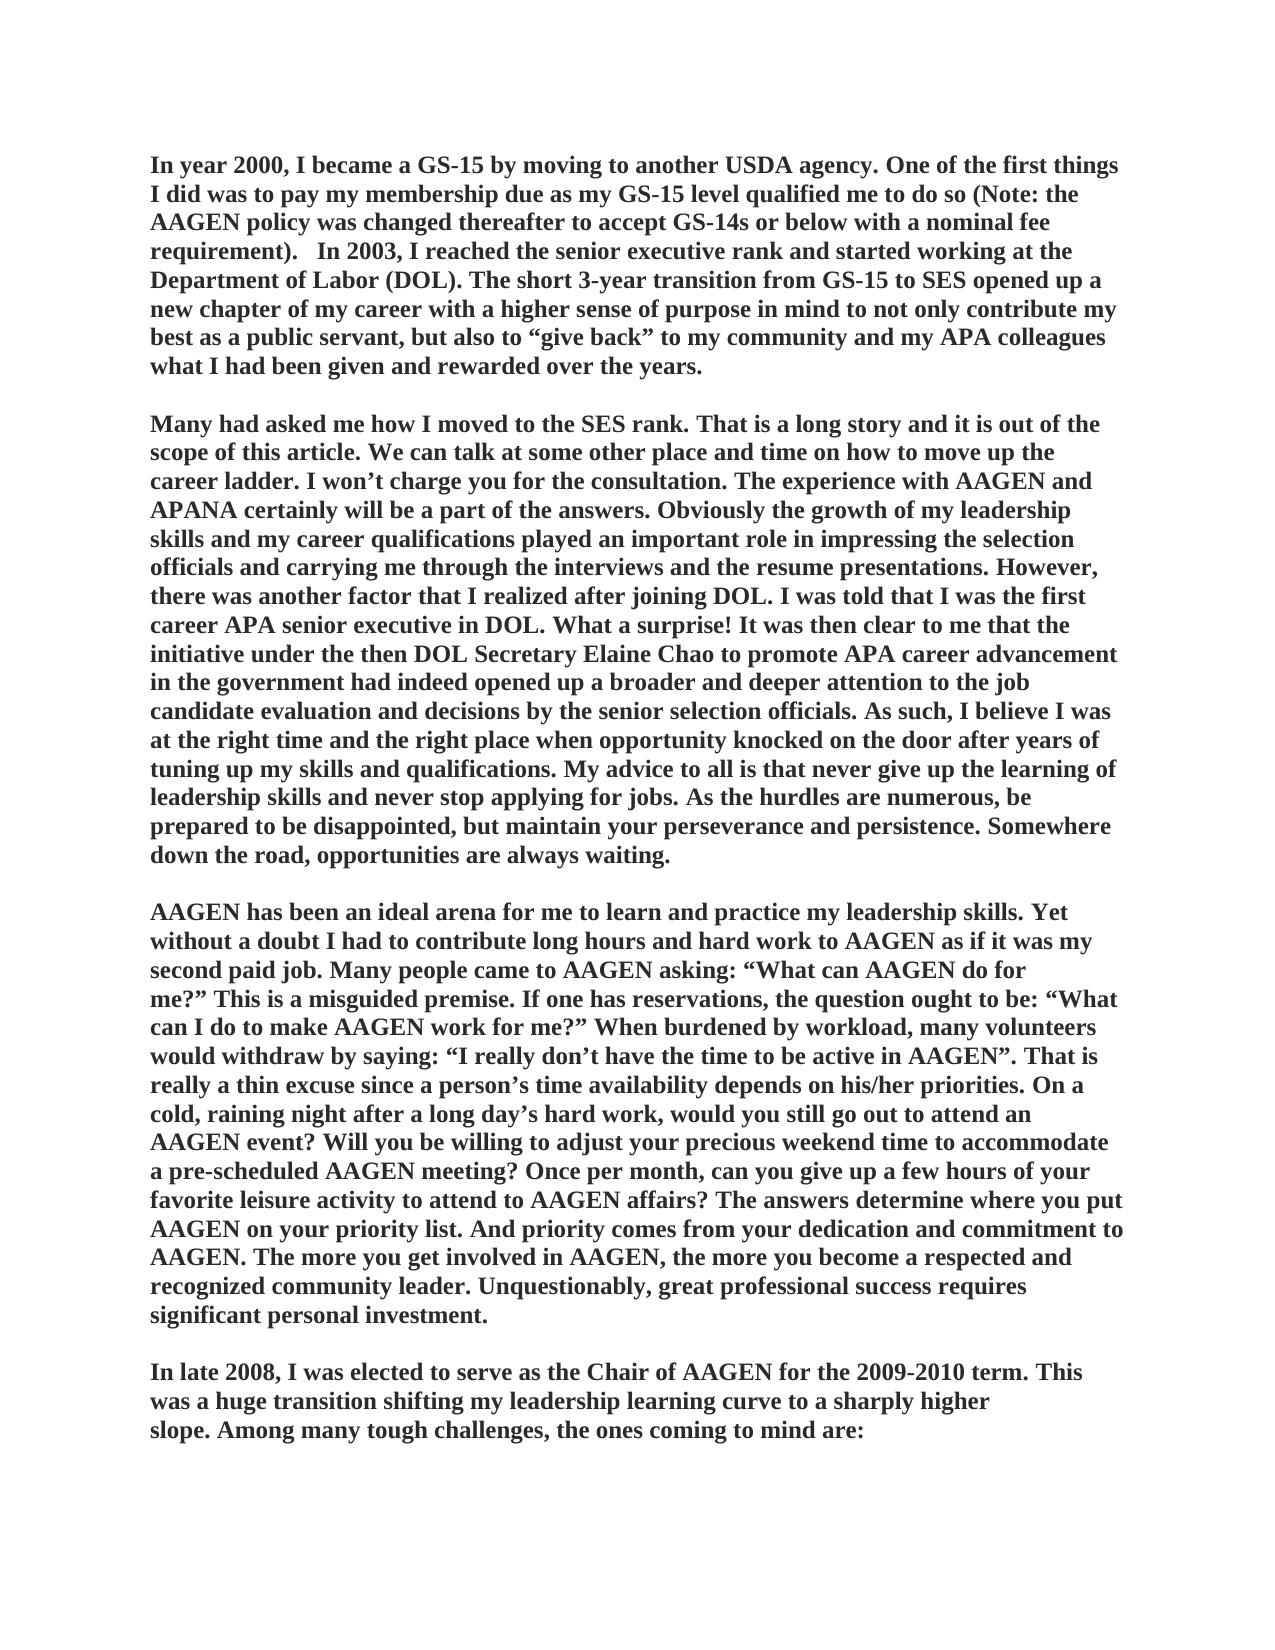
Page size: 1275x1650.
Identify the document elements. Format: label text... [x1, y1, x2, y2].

text In year 2000, I became a GS-15 by moving to another USDA agency. One of the first things I did was to pay my membership due as my GS-15 level qualified me to do so (Note: the AAGEN policy was changed thereafter to accept GS-14s or below with a nominal fee requirement). In 2003, I reached the senior executive rank and started working at the Department of Labor (DOL). The short 3-year transition from GS-15 to SES opened up a new chapter of my career with a higher sense of purpose in mind to not only contribute my best as a public servant, but also to “give back” to my community and my APA colleagues what I had been given and rewarded over the years. [150, 150, 1125, 380]
text In late 2008, I was elected to serve as the Chair of AAGEN for the 2009-2010 term. This was a huge transition shifting my leadership learning curve to a sharply higher slope. Among many tough challenges, the ones coming to mind are: [150, 1357, 1125, 1444]
text AAGEN has been an ideal arena for me to learn and practice my leadership skills. Yet without a doubt I had to contribute long hours and hard work to AAGEN as if it was my second paid job. Many people came to AAGEN asking: “What can AAGEN do for me?” This is a misguided premise. If one has reservations, the question ought to be: “What can I do to make AAGEN work for me?” When burdened by workload, many volunteers would withdraw by saying: “I really don’t have the time to be active in AAGEN”. That is really a thin excuse since a person’s time availability depends on his/her priorities. On a cold, raining night after a long day’s hard work, would you still go out to attend an AAGEN event? Will you be willing to adjust your precious weekend time to accommodate a pre-scheduled AAGEN meeting? Once per month, can you give up a few hours of your favorite leisure activity to attend to AAGEN affairs? The answers determine where you put AAGEN on your priority list. And priority comes from your dedication and commitment to AAGEN. The more you get involved in AAGEN, the more you become a respected and recognized community leader. Unquestionably, great professional success requires significant personal investment. [150, 897, 1125, 1329]
text Many had asked me how I moved to the SES rank. That is a long story and it is out of the scope of this article. We can talk at some other place and time on how to move up the career ladder. I won’t charge you for the consultation. The experience with AAGEN and APANA certainly will be a part of the answers. Obviously the growth of my leadership skills and my career qualifications played an important role in impressing the selection officials and carrying me through the interviews and the resume presentations. However, there was another factor that I realized after joining DOL. I was told that I was the first career APA senior executive in DOL. What a surprise! It was then clear to me that the initiative under the then DOL Secretary Elaine Chao to promote APA career advancement in the government had indeed opened up a broader and deeper attention to the job candidate evaluation and decisions by the senior selection officials. As such, I believe I was at the right time and the right place when opportunity knocked on the door after years of tuning up my skills and qualifications. My advice to all is that never give up the learning of leadership skills and never stop applying for jobs. As the hurdles are numerous, be prepared to be disappointed, but maintain your perseverance and persistence. Somewhere down the road, opportunities are always waiting. [150, 409, 1125, 869]
